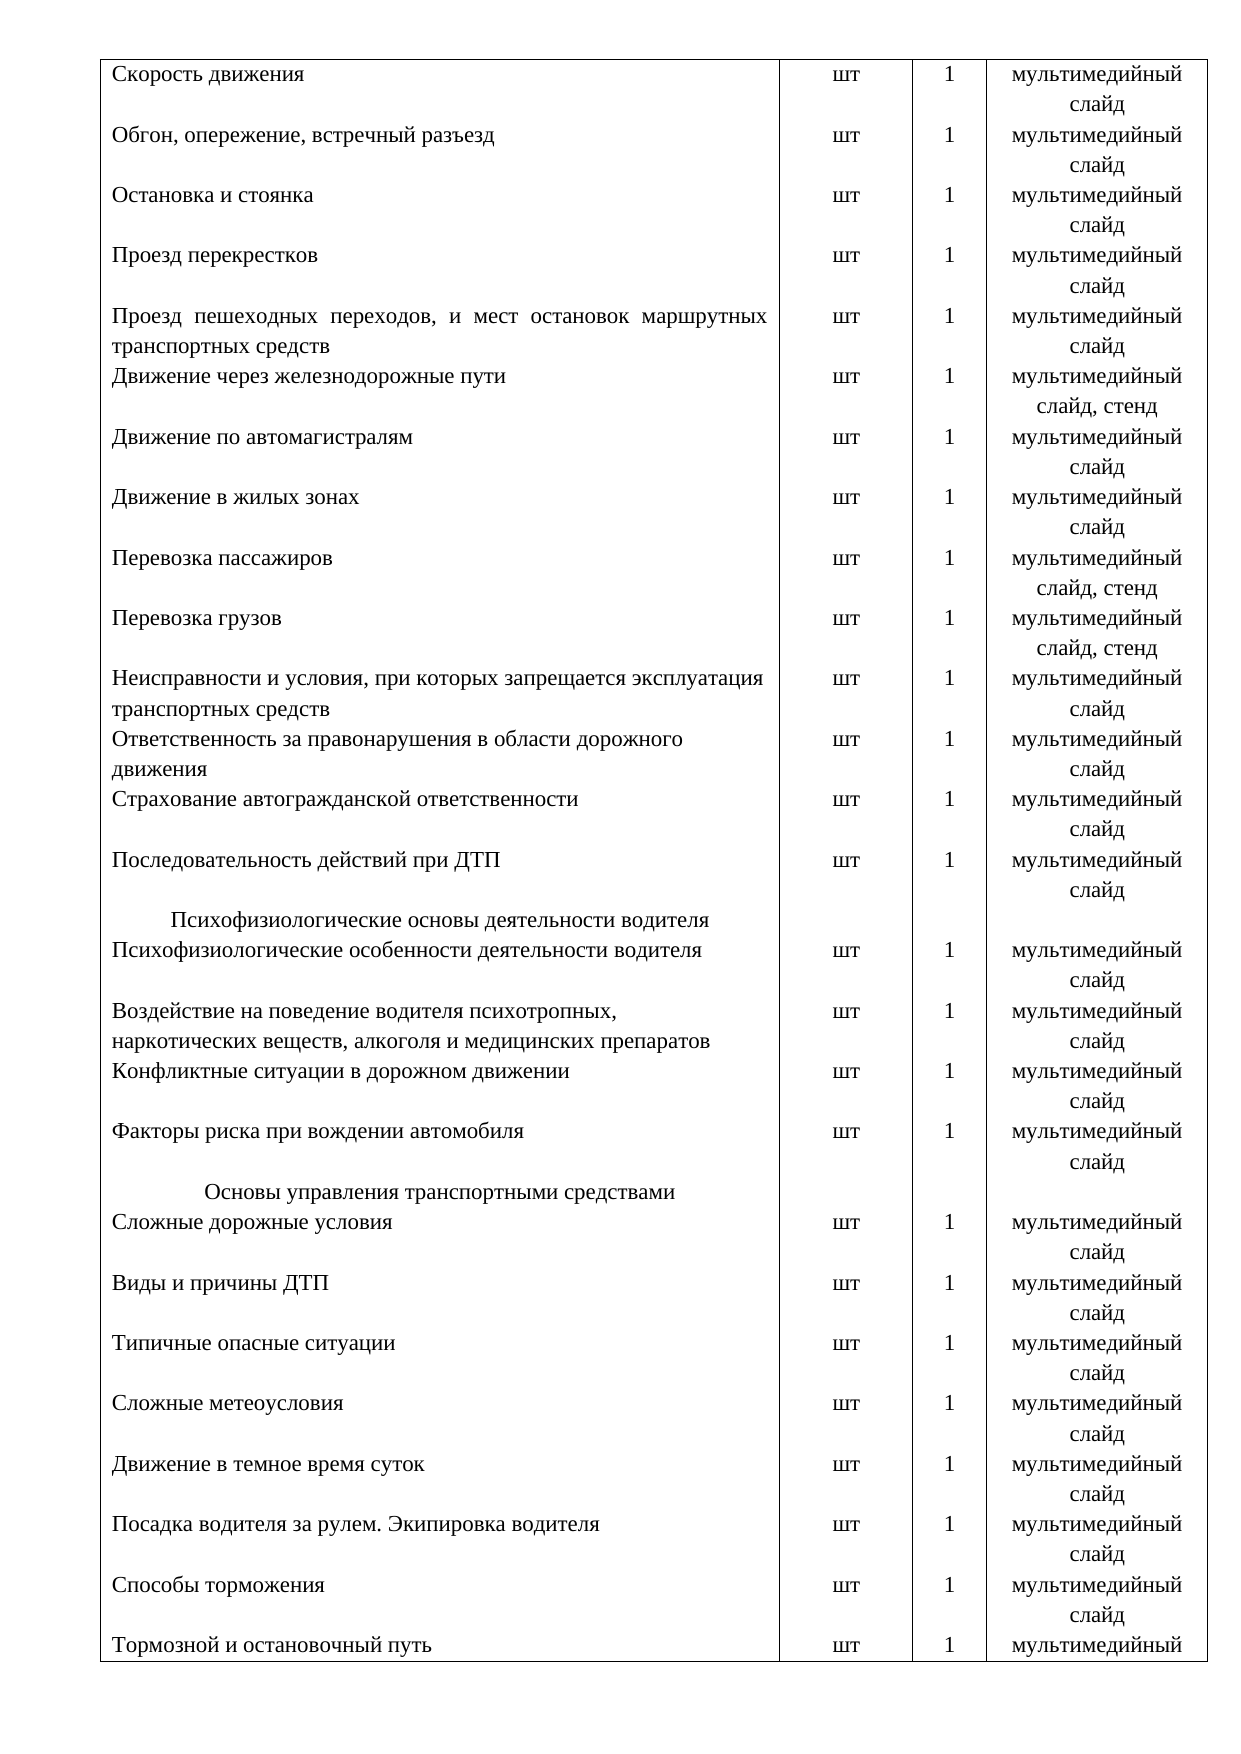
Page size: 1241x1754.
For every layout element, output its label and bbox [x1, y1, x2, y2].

table_cell [101, 60, 779, 1661]
table_cell [780, 60, 912, 1661]
table_cell [913, 60, 986, 1661]
table_cell [987, 60, 1207, 1661]
